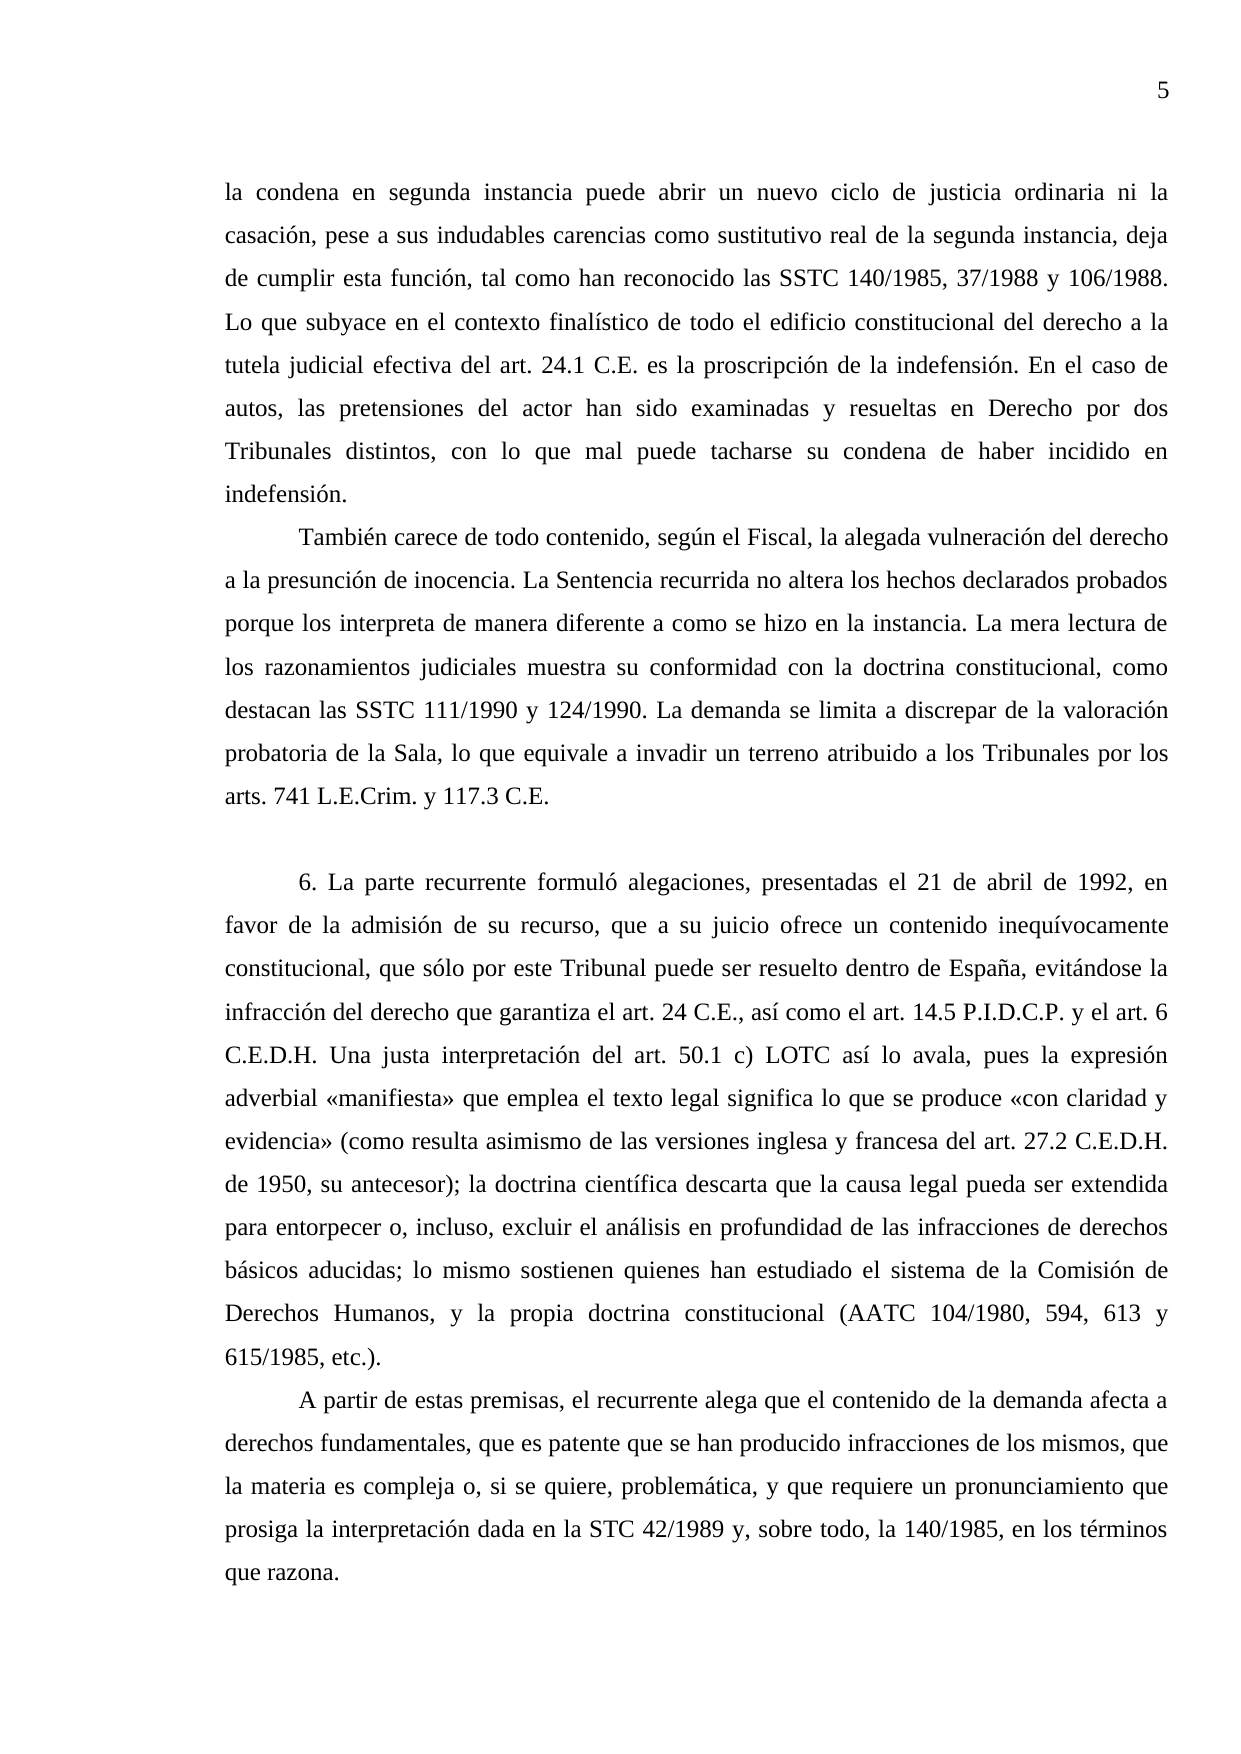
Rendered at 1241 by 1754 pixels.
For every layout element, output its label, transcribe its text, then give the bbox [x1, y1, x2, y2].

text 6. La parte recurrente formuló alegaciones, presentadas el 21 de abril de 1992, en favor de la admisión de su recurso, que a su juicio ofrece un contenido inequívocamente constitucional, que sólo por este Tribunal puede ser resuelto dentro de España, evitándose la infracción del derecho que garantiza el art. 24 C.E., así como el art. 14.5 P.I.D.C.P. y el art. 6 C.E.D.H. Una justa interpretación del art. 50.1 c) LOTC así lo avala, pues la expresión adverbial «manifiesta» que emplea el texto legal significa lo que se produce «con claridad y evidencia» (como resulta asimismo de las versiones inglesa y francesa del art. 27.2 C.E.D.H. de 1950, su antecesor); la doctrina científica descarta que la causa legal pueda ser extendida para entorpecer o, incluso, excluir el análisis en profundidad de las infracciones de derechos básicos aducidas; lo mismo sostienen quienes han estudiado el sistema de la Comisión de Derechos Humanos, y la propia doctrina constitucional (AATC 104/1980, 594, 613 y 615/1985, etc.). [224, 867, 1169, 1370]
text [224, 177, 1169, 508]
text A partir de estas premisas, el recurrente alega que el contenido de la demanda afecta a derechos fundamentales, que es patente que se han producido infracciones de los mismos, que la materia es compleja o, si se quiere, problemática, y que requiere un pronunciamiento que prosiga la interpretación dada en la STC 42/1989 y, sobre todo, la 140/1985, en los términos que razona. [224, 1385, 1169, 1586]
text También carece de todo contenido, según el Fiscal, la alegada vulneración del derecho a la presunción de inocencia. La Sentencia recurrida no altera los hechos declarados probados porque los interpreta de manera diferente a como se hizo en la instancia. La mera lectura de los razonamientos judiciales muestra su conformidad con la doctrina constitucional, como destacan las SSTC 111/1990 y 124/1990. La demanda se limita a discrepar de la valoración probatoria de la Sala, lo que equivale a invadir un terreno atribuido a los Tribunales por los arts. 741 L.E.Crim. y 117.3 C.E. [224, 522, 1169, 810]
